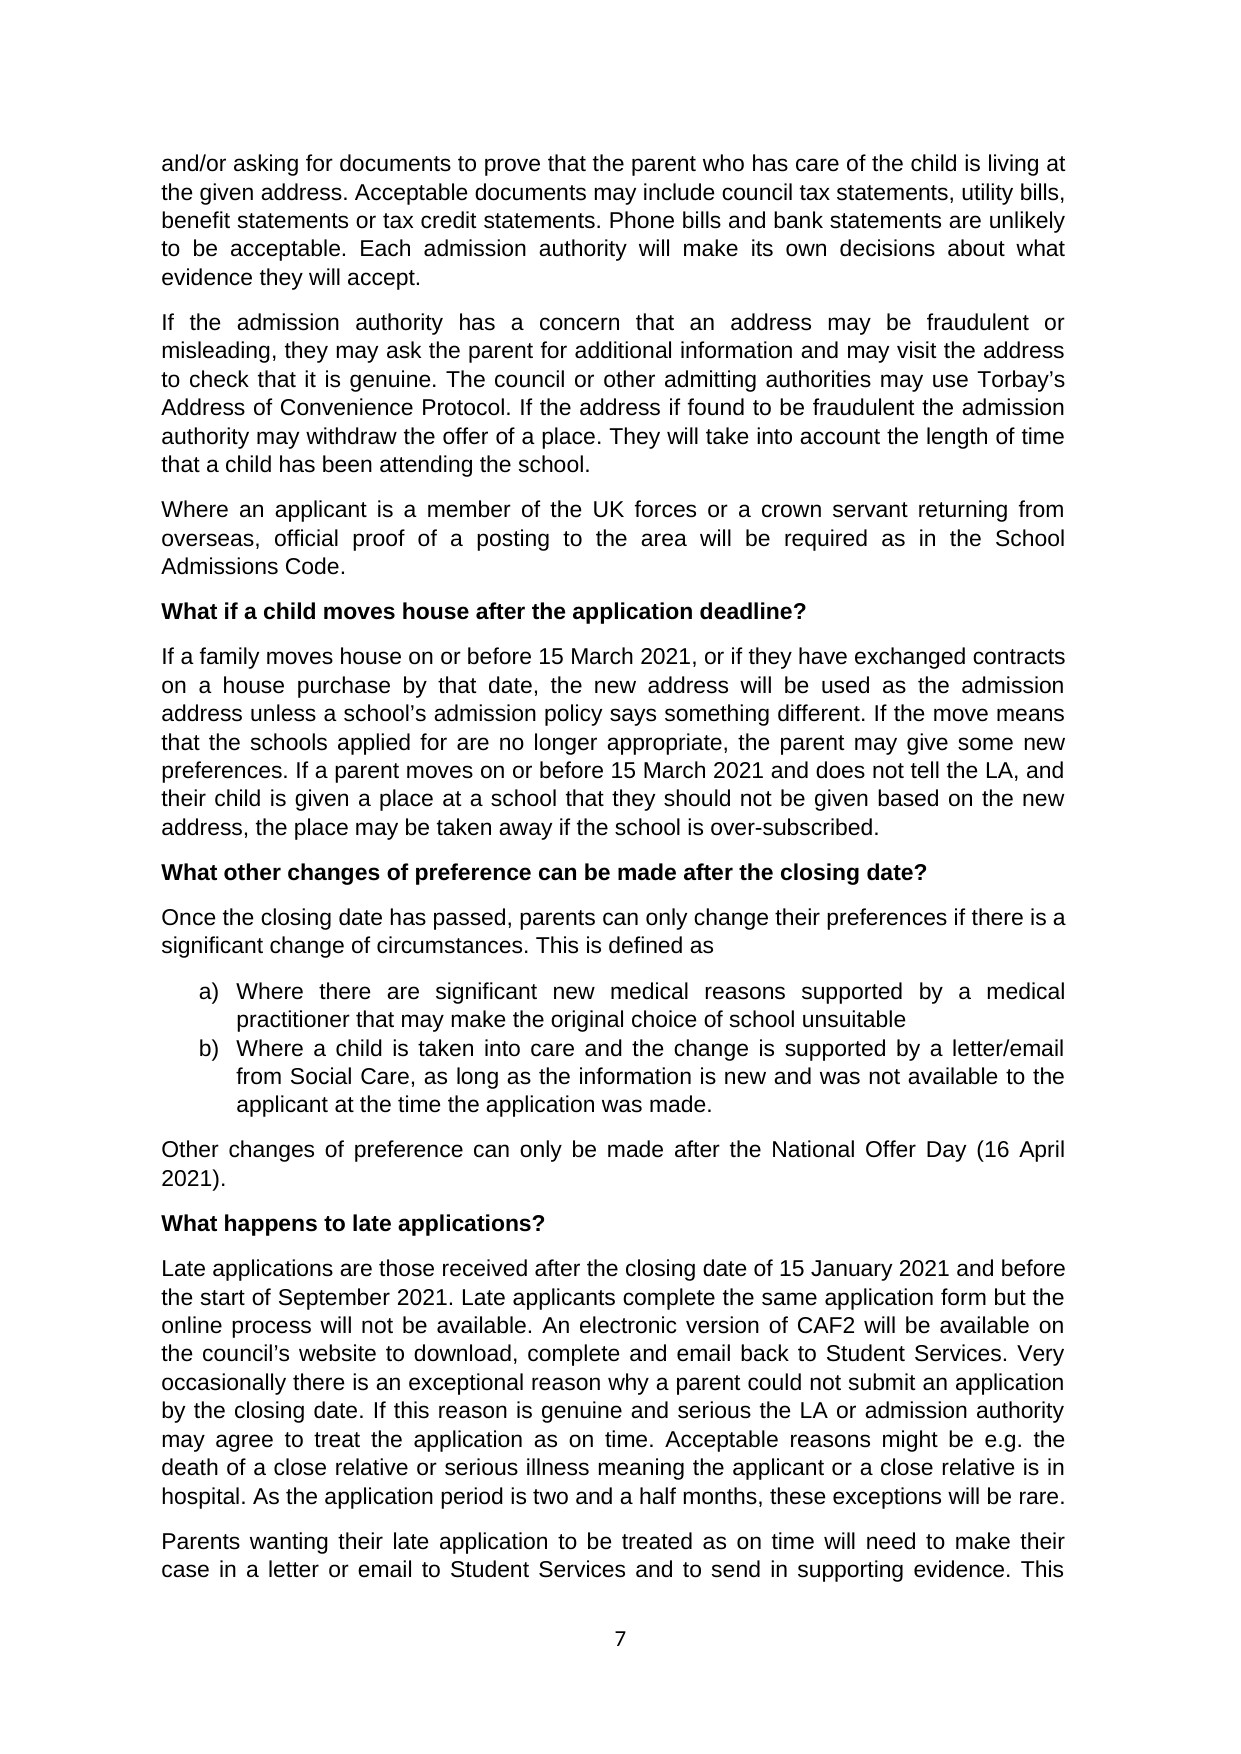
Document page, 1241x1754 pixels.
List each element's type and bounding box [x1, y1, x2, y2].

table_cell [150, 150, 1077, 1582]
